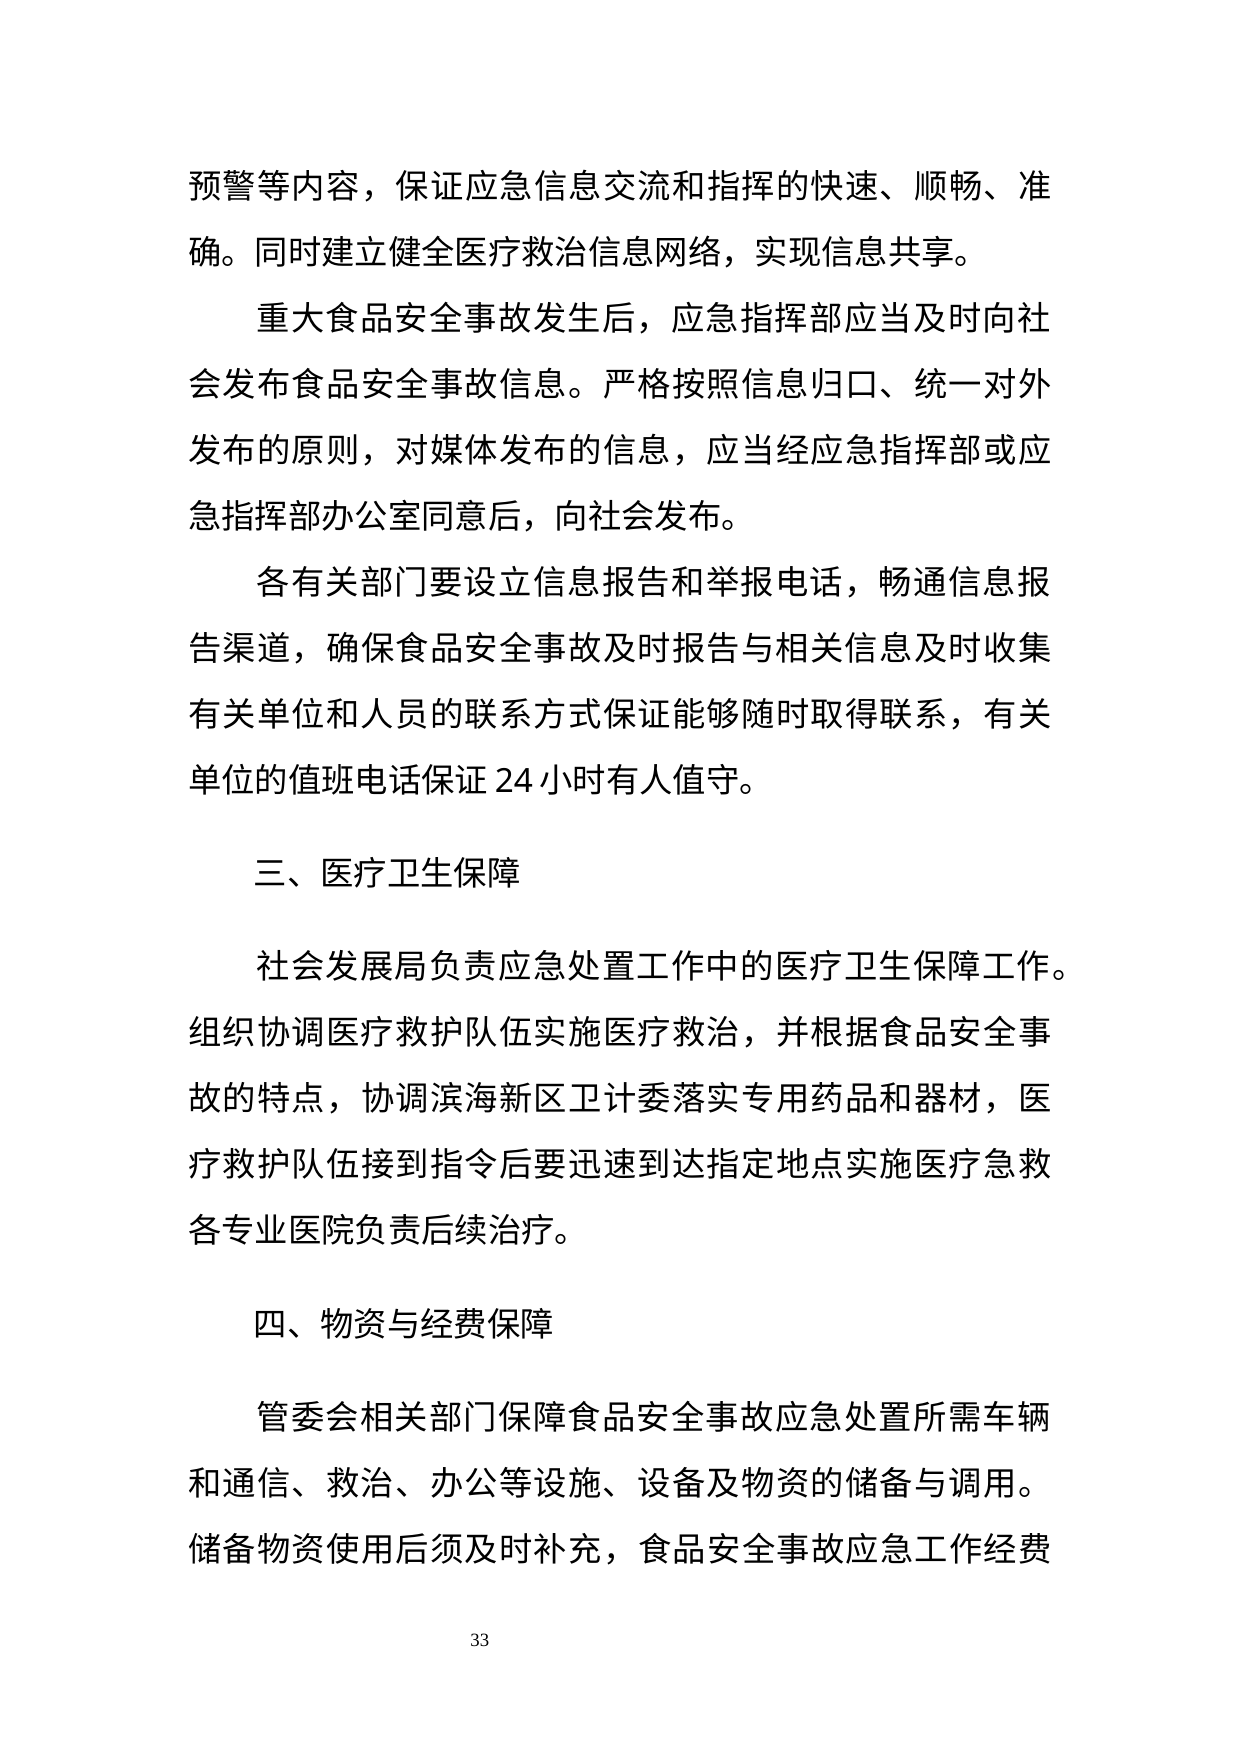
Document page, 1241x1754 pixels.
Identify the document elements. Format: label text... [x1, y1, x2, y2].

text 重大食品安全事故发生后，应急指挥部应当及时向社会发布食品安全事故信息。严格按照信息归口、统一对外发布的原则，对媒体发布的信息，应当经应急指挥部或应急指挥部办公室同意后，向社会发布。 [188, 283, 1052, 547]
text 各有关部门要设立信息报告和举报电话，畅通信息报告渠道，确保食品安全事故及时报告与相关信息及时收集。有关单位和人员的联系方式保证能够随时取得联系，有关单位的值班电话保证24小时有人值守。 [188, 547, 1052, 811]
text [188, 151, 1052, 283]
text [188, 1382, 1052, 1580]
subtitle 三、医疗卫生保障 [253, 838, 1052, 904]
text 社会发展局负责应急处置工作中的医疗卫生保障工作。组织协调医疗救护队伍实施医疗救治，并根据食品安全事故的特点，协调滨海新区卫计委落实专用药品和器材，医疗救护队伍接到指令后要迅速到达指定地点实施医疗急救，各专业医院负责后续治疗。 [188, 931, 1052, 1261]
subtitle 四、物资与经费保障 [253, 1288, 1052, 1354]
